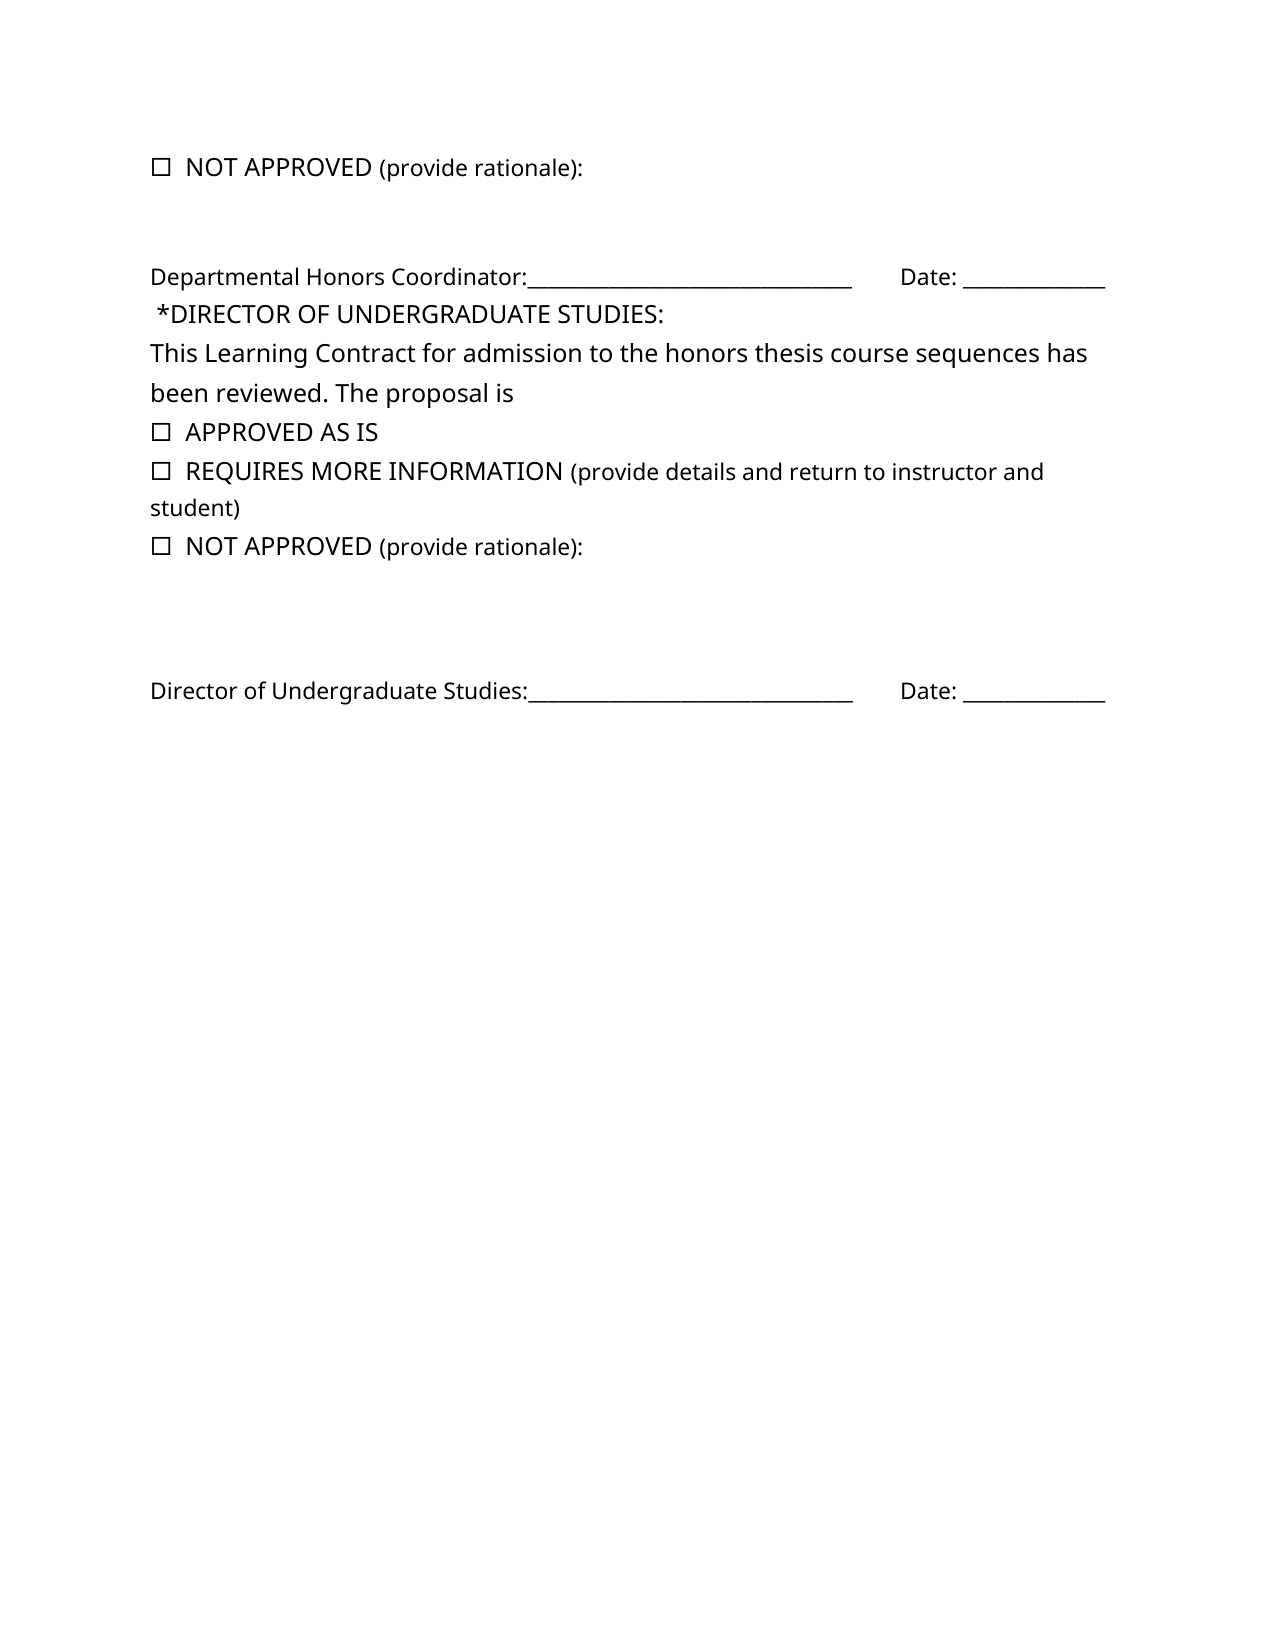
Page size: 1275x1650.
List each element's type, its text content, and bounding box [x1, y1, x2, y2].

text Director of Undergraduate Studies:________________________________ Date: ______________ [150, 675, 1125, 707]
text NOT APPROVED (provide rationale): [150, 528, 1125, 562]
text This Learning Contract for admission to the honors thesis course sequences has been reviewed. The proposal is APPROVED AS IS [150, 336, 1125, 448]
text Departmental Honors Coordinator:________________________________ Date: ______________ [150, 261, 1125, 292]
text *DIRECTOR OF UNDERGRADUATE STUDIES: [150, 297, 1125, 331]
text NOT APPROVED (provide rationale): [150, 150, 1125, 184]
text REQUIRES MORE INFORMATION (provide details and return to instructor and student) [150, 454, 1125, 524]
